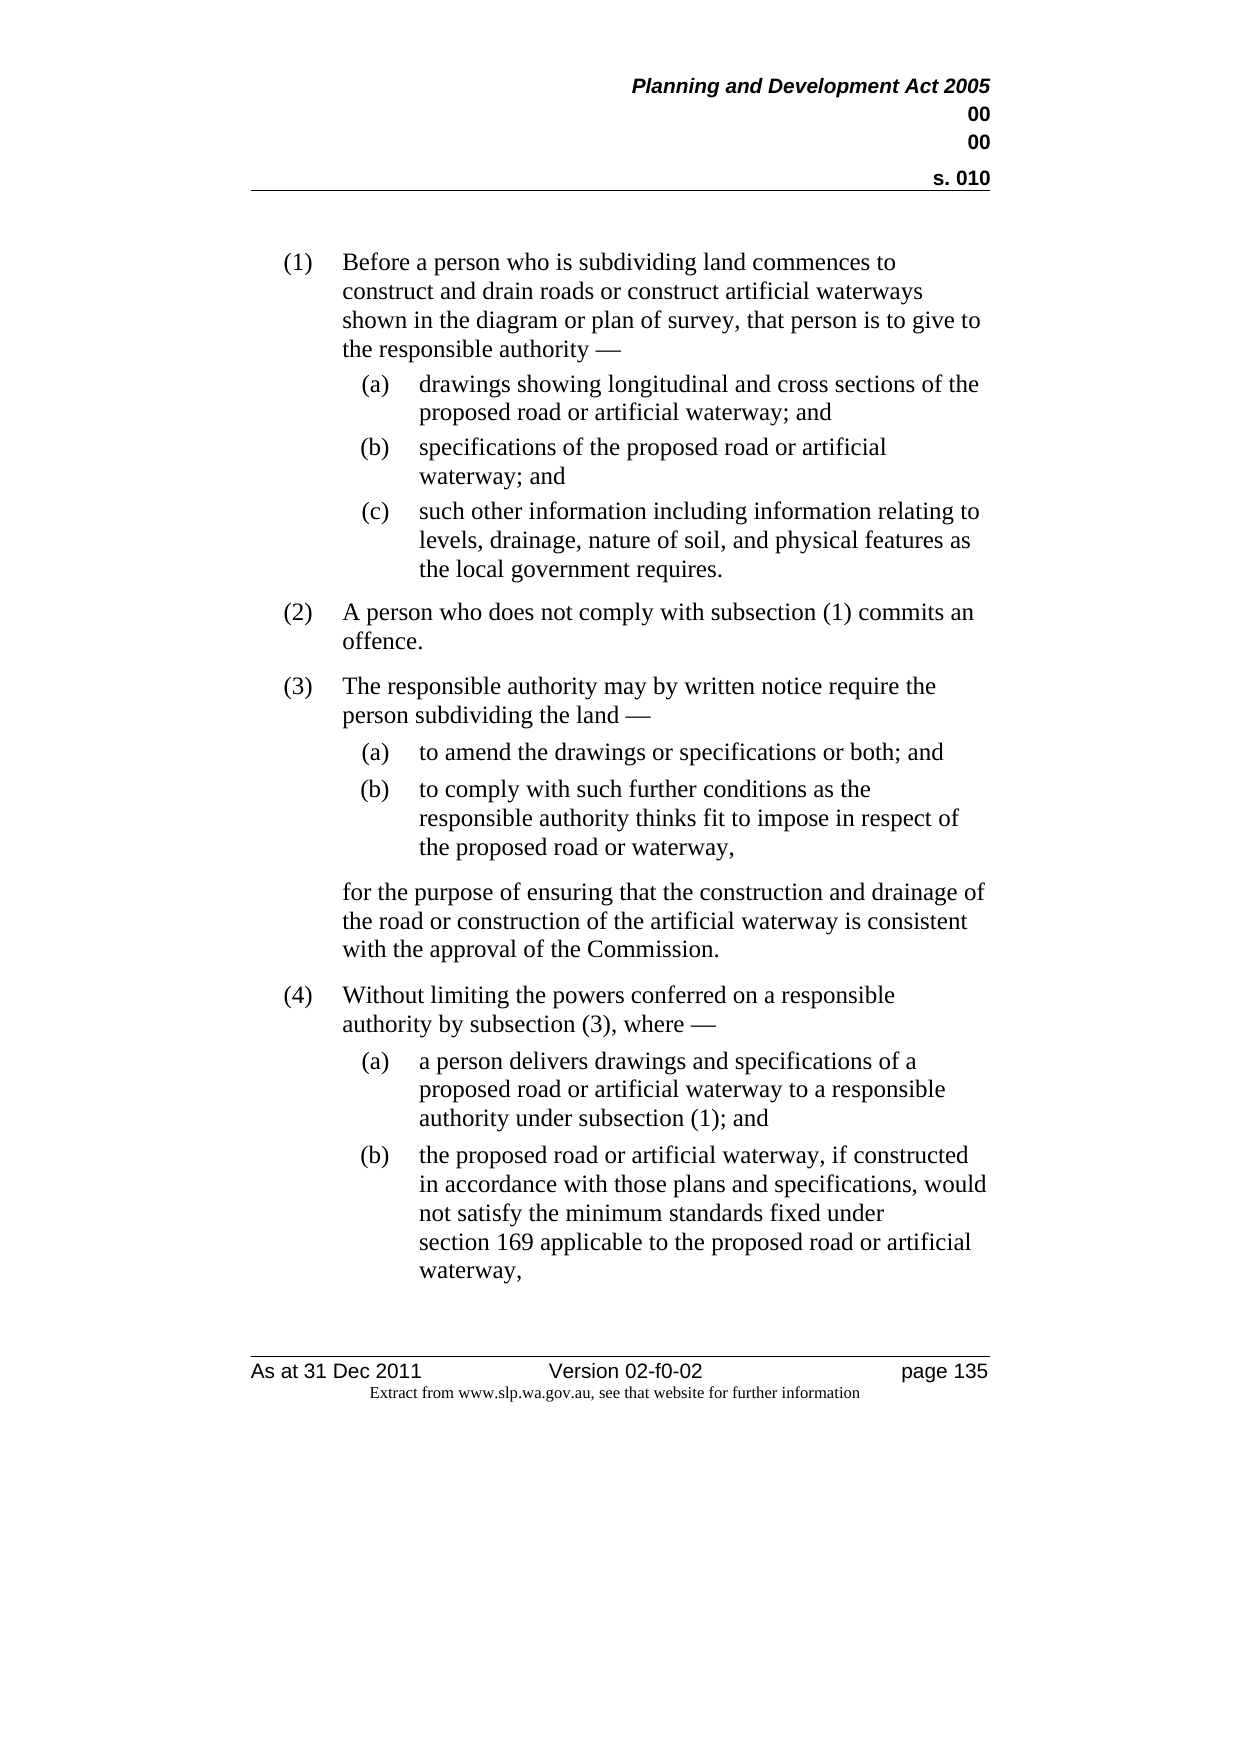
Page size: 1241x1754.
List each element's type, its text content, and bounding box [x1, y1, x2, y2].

text (b) specifications of the proposed road or artificial waterway; and [251, 432, 990, 490]
text (3) The responsible authority may by written notice require the person subdividing the land — [251, 671, 990, 729]
text (1) Before a person who is subdividing land commences to construct and drain roads or construct artificial waterways shown in the diagram or plan of survey, that person is to give to the responsible authority — [251, 247, 990, 362]
text (a) a person delivers drawings and specifications of a proposed road or artificial waterway to a responsible authority under subsection (1); and [251, 1046, 990, 1132]
text (b) the proposed road or artificial waterway, if constructed in accordance with those plans and specifications, would not satisfy the minimum standards fixed under section 169 applicable to the proposed road or artificial waterway, [251, 1140, 990, 1284]
text (b) to comply with such further conditions as the responsible authority thinks fit to impose in respect of the proposed road or waterway, [251, 774, 990, 860]
text for the purpose of ensuring that the construction and drainage of the road or construction of the artificial waterway is consistent with the approval of the Commission. [251, 877, 990, 963]
text (c) such other information including information relating to levels, drainage, nature of soil, and physical features as the local government requires. [251, 496, 990, 582]
text (a) drawings showing longitudinal and cross sections of the proposed road or artificial waterway; and [251, 369, 990, 426]
text (4) Without limiting the powers conferred on a responsible authority by subsection (3), where — [251, 980, 990, 1037]
text (a) to amend the drawings or specifications or both; and [251, 737, 990, 766]
text (2) A person who does not comply with subsection (1) commits an offence. [251, 597, 990, 654]
